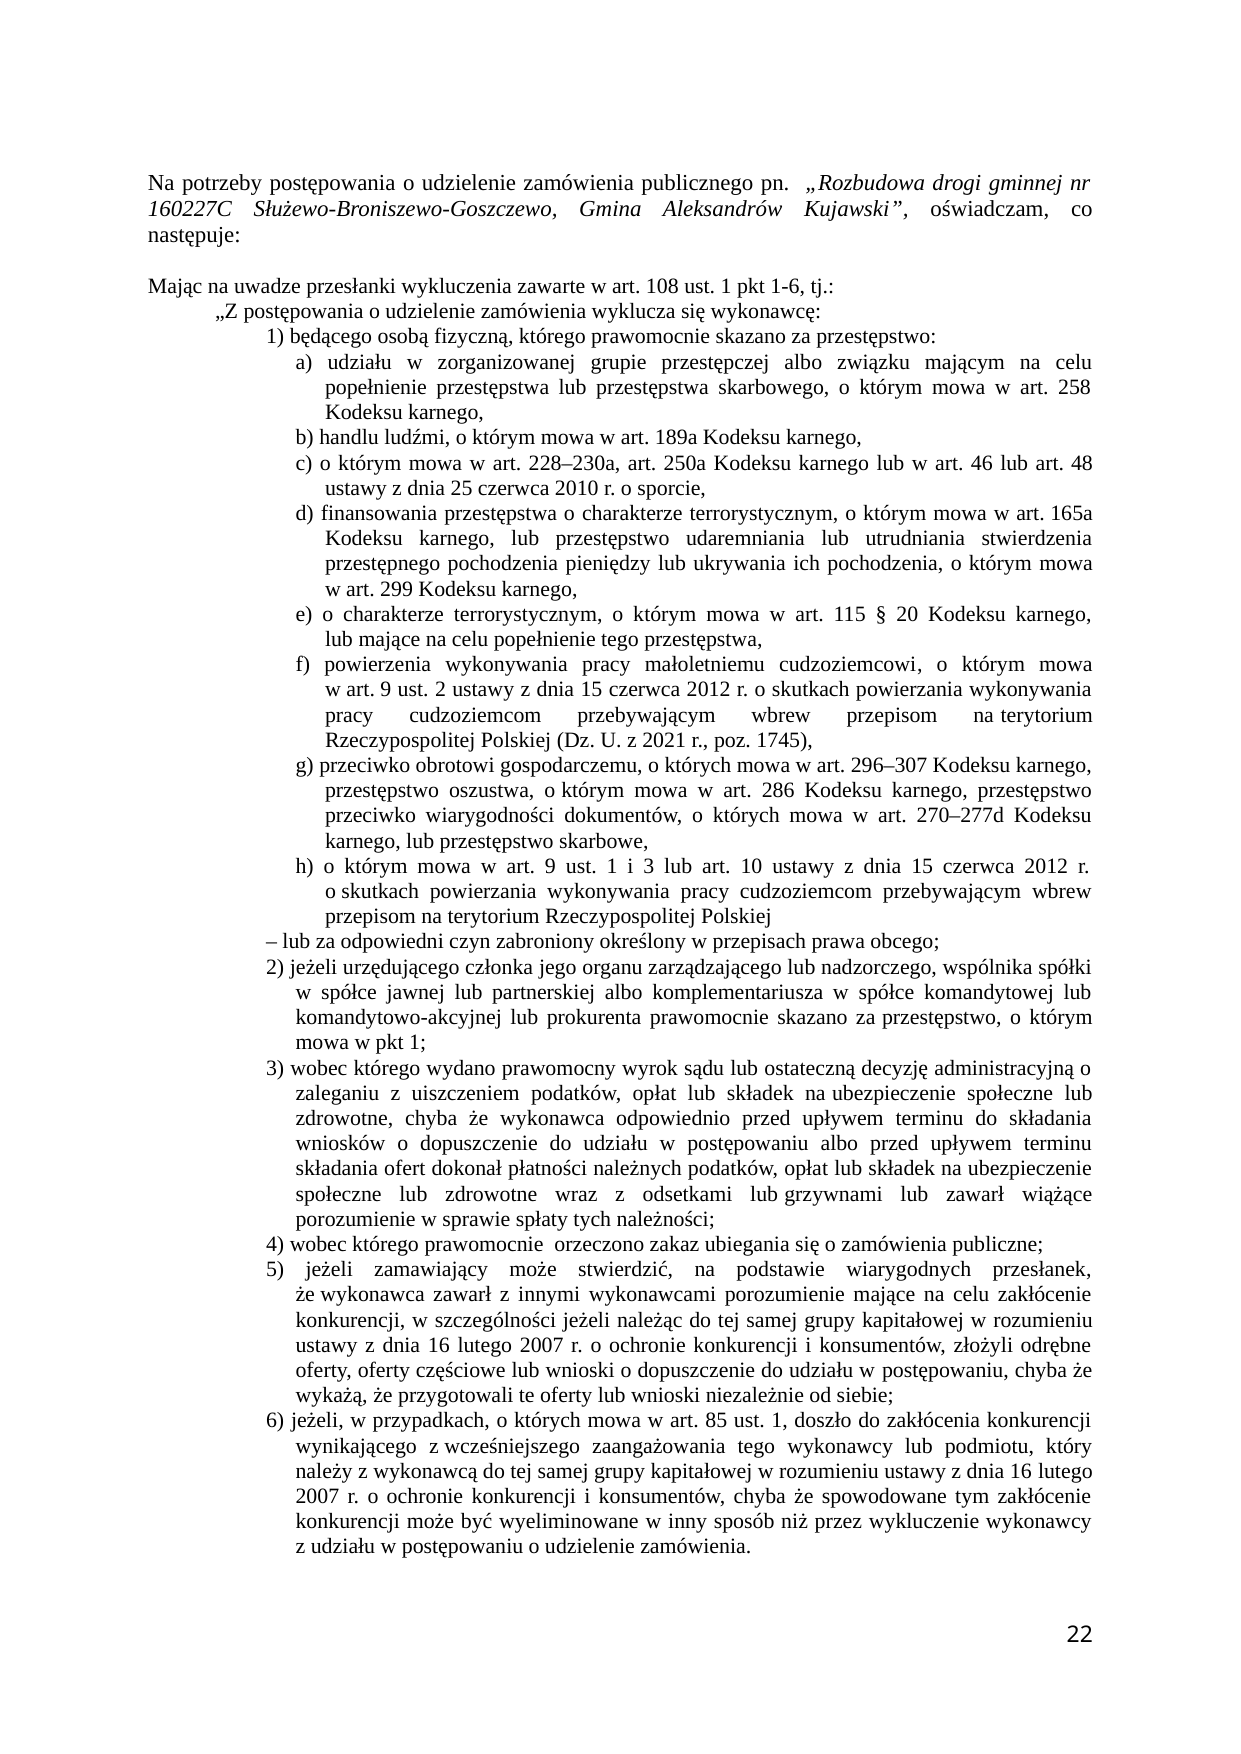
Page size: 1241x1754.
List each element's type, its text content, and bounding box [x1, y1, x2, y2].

text 4) wobec którego prawomocnie orzeczono zakaz ubiegania się o zamówienia publiczne; [266, 1231, 1093, 1256]
text b) handlu ludźmi, o którym mowa w art. 189a Kodeksu karnego, [295, 424, 1093, 449]
text Na potrzeby postępowania o udzielenie zamówienia publicznego pn. „Rozbudowa drogi gminnej nr 160227C Służewo-Broniszewo-Goszczewo, Gmina Aleksandrów Kujawski”, oświadczam, co następuje: [148, 169, 1093, 248]
text e) o charakterze terrorystycznym, o którym mowa w art. 115 § 20 Kodeksu karnego, lub mające na celu popełnienie tego przestępstwa, [295, 601, 1093, 651]
text h) o którym mowa w art. 9 ust. 1 i 3 lub art. 10 ustawy z dnia 15 czerwca 2012 r. o skutkach powierzania wykonywania pracy cudzoziemcom przebywającym wbrew przepisom na terytorium Rzeczypospolitej Polskiej [295, 853, 1093, 928]
text 6) jeżeli, w przypadkach, o których mowa w art. 85 ust. 1, doszło do zakłócenia konkurencji wynikającego z wcześniejszego zaangażowania tego wykonawcy lub podmiotu, który należy z wykonawcą do tej samej grupy kapitałowej w rozumieniu ustawy z dnia 16 lutego 2007 r. o ochronie konkurencji i konsumentów, chyba że spowodowane tym zakłócenie konkurencji może być wyeliminowane w inny sposób niż przez wykluczenie wykonawcy z udziału w postępowaniu o udzielenie zamówienia. [266, 1407, 1093, 1559]
text – lub za odpowiedni czyn zabroniony określony w przepisach prawa obcego; [266, 928, 1093, 954]
text 1) będącego osobą fizyczną, którego prawomocnie skazano za przestępstwo: [266, 323, 1093, 349]
text „Z postępowania o udzielenie zamówienia wyklucza się wykonawcę: [215, 298, 1093, 323]
text 3) wobec którego wydano prawomocny wyrok sądu lub ostateczną decyzję administracyjną o zaleganiu z uiszczeniem podatków, opłat lub składek na ubezpieczenie społeczne lub zdrowotne, chyba że wykonawca odpowiednio przed upływem terminu do składania wniosków o dopuszczenie do udziału w postępowaniu albo przed upływem terminu składania ofert dokonał płatności należnych podatków, opłat lub składek na ubezpieczenie społeczne lub zdrowotne wraz z odsetkami lub grzywnami lub zawarł wiążące porozumienie w sprawie spłaty tych należności; [266, 1054, 1093, 1231]
text a) udziału w zorganizowanej grupie przestępczej albo związku mającym na celu popełnienie przestępstwa lub przestępstwa skarbowego, o którym mowa w art. 258 Kodeksu karnego, [295, 349, 1093, 424]
text 5) jeżeli zamawiający może stwierdzić, na podstawie wiarygodnych przesłanek, że wykonawca zawarł z innymi wykonawcami porozumienie mające na celu zakłócenie konkurencji, w szczególności jeżeli należąc do tej samej grupy kapitałowej w rozumieniu ustawy z dnia 16 lutego 2007 r. o ochronie konkurencji i konsumentów, złożyli odrębne oferty, oferty częściowe lub wnioski o dopuszczenie do udziału w postępowaniu, chyba że wykażą, że przygotowali te oferty lub wnioski niezależnie od siebie; [266, 1256, 1093, 1407]
text 2) jeżeli urzędującego członka jego organu zarządzającego lub nadzorczego, wspólnika spółki w spółce jawnej lub partnerskiej albo komplementariusza w spółce komandytowej lub komandytowo-akcyjnej lub prokurenta prawomocnie skazano za przestępstwo, o którym mowa w pkt 1; [266, 954, 1093, 1054]
text Mając na uwadze przesłanki wykluczenia zawarte w art. 108 ust. 1 pkt 1-6, tj.: [148, 273, 1093, 298]
text f) powierzenia wykonywania pracy małoletniemu cudzoziemcowi, o którym mowa w art. 9 ust. 2 ustawy z dnia 15 czerwca 2012 r. o skutkach powierzania wykonywania pracy cudzoziemcom przebywającym wbrew przepisom na terytorium Rzeczypospolitej Polskiej (Dz. U. z 2021 r., poz. 1745), [295, 651, 1093, 752]
text g) przeciwko obrotowi gospodarczemu, o których mowa w art. 296–307 Kodeksu karnego, przestępstwo oszustwa, o którym mowa w art. 286 Kodeksu karnego, przestępstwo przeciwko wiarygodności dokumentów, o których mowa w art. 270–277d Kodeksu karnego, lub przestępstwo skarbowe, [295, 752, 1093, 853]
text d) finansowania przestępstwa o charakterze terrorystycznym, o którym mowa w art. 165a Kodeksu karnego, lub przestępstwo udaremniania lub utrudniania stwierdzenia przestępnego pochodzenia pieniędzy lub ukrywania ich pochodzenia, o którym mowa w art. 299 Kodeksu karnego, [295, 500, 1093, 601]
text c) o którym mowa w art. 228–230a, art. 250a Kodeksu karnego lub w art. 46 lub art. 48 ustawy z dnia 25 czerwca 2010 r. o sporcie, [295, 449, 1093, 500]
